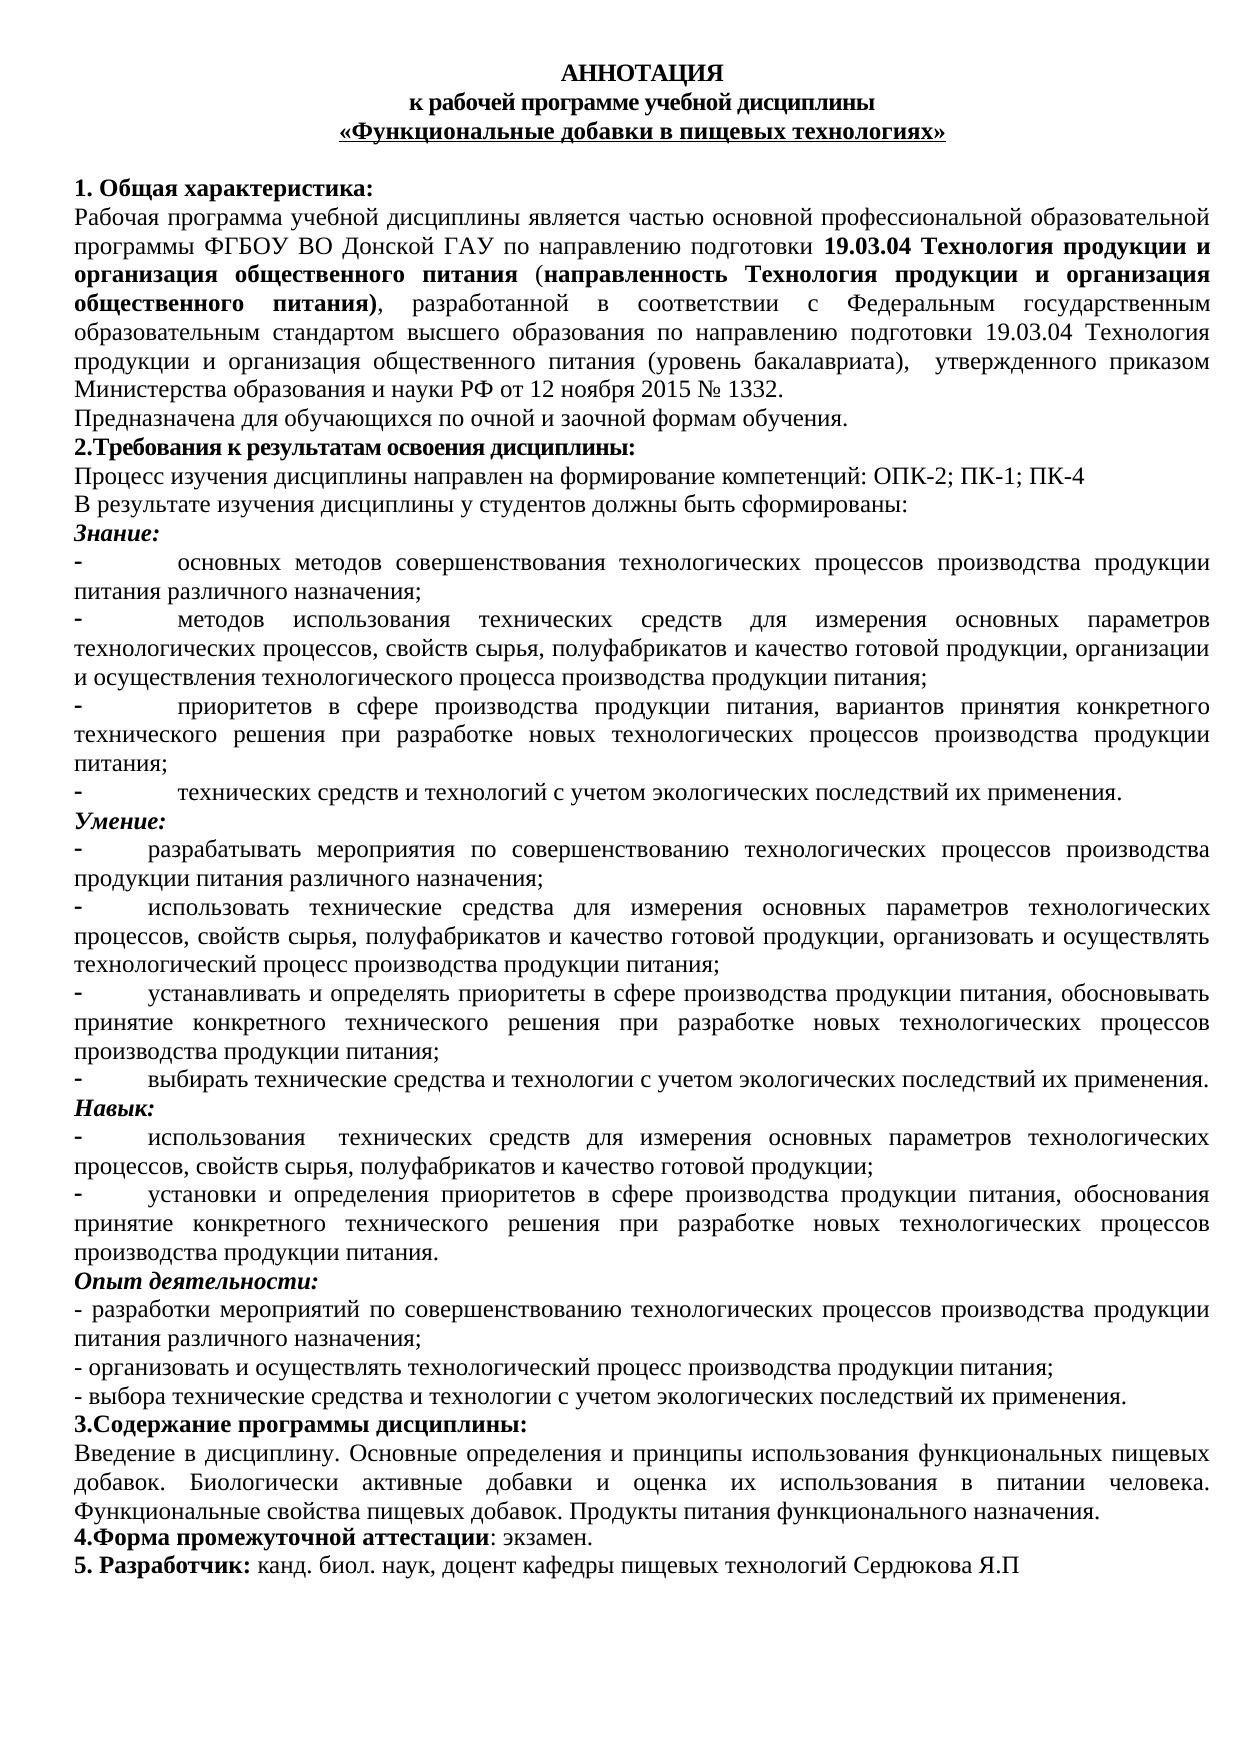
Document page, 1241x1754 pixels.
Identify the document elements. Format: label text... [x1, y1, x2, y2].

text АННОТАЦИЯ [74, 58, 1211, 87]
text «Функциональные добавки в пищевых технологиях» [74, 116, 1211, 144]
list использования технических средств для измерения основных параметров технологических процессов, свойств сырья, полуфабрикатов и качество готовой продукции; [74, 1122, 1211, 1179]
text - выбора технические средства и технологии с учетом экологических последствий их применения. [74, 1381, 1211, 1409]
list 4.Форма промежуточной аттестации: экзамен. [74, 1524, 1211, 1550]
text 1. Общая характеристика: [74, 173, 1211, 202]
text В результате изучения дисциплины у студентов должны быть сформированы: [74, 489, 1211, 518]
text 2.Требования к результатам освоения дисциплины: [74, 432, 1211, 461]
text Навык: [74, 1093, 1211, 1122]
list разрабатывать мероприятия по совершенствованию технологических процессов производства продукции питания различного назначения; [74, 834, 1211, 892]
list установки и определения приоритетов в сфере производства продукции питания, обоснования принятие конкретного технического решения при разработке новых технологических процессов производства продукции питания. [74, 1179, 1211, 1266]
text Введение в дисциплину. Основные определения и принципы использования функциональных пищевых добавок. Биологически активные добавки и оценка их использования в питании человека. Функциональные свойства пищевых добавок. Продукты питания функционального назначения. [74, 1438, 1211, 1524]
text Опыт деятельности: [74, 1266, 1211, 1294]
text Умение: [74, 806, 1211, 834]
list использовать технические средства для измерения основных параметров технологических процессов, свойств сырья, полуфабрикатов и качество готовой продукции, организовать и осуществлять технологический процесс производства продукции питания; [74, 892, 1211, 978]
text Рабочая программа учебной дисциплины является частью основной профессиональной образовательной программы ФГБОУ ВО Донской ГАУ по направлению подготовки 19.03.04 Технология продукции и организация общественного питания (направленность Технология продукции и организация общественного питания), разработанной в соответствии с Федеральным государственным образовательным стандартом высшего образования по направлению подготовки 19.03.04 Технология продукции и организация общественного питания (уровень бакалавриата), утвержденного приказом Министерства образования и науки РФ от 12 ноября 2015 № 1332. [74, 202, 1211, 403]
text 3.Содержание программы дисциплины: [74, 1409, 1211, 1438]
text 5. Разработчик: канд. биол. наук, доцент кафедры пищевых технологий Сердюкова Я.П [74, 1550, 1211, 1579]
text Предназначена для обучающихся по очной и заочной формам обучения. [74, 403, 1211, 432]
text Знание: [74, 518, 1211, 547]
list основных методов совершенствования технологических процессов производства продукции питания различного назначения; [74, 547, 1211, 604]
list приоритетов в сфере производства продукции питания, вариантов принятия конкретного технического решения при разработке новых технологических процессов производства продукции питания; [74, 691, 1211, 777]
list выбирать технические средства и технологии с учетом экологических последствий их применения. [74, 1064, 1211, 1093]
text Процесс изучения дисциплины направлен на формирование компетенций: ОПК-2; ПК-1; ПК-4 [74, 461, 1211, 489]
text - организовать и осуществлять технологический процесс производства продукции питания; [74, 1352, 1211, 1381]
list технических средств и технологий с учетом экологических последствий их применения. [74, 777, 1211, 806]
text - разработки мероприятий по совершенствованию технологических процессов производства продукции питания различного назначения; [74, 1294, 1211, 1352]
text к рабочей программе учебной дисциплины [74, 87, 1211, 116]
list методов использования технических средств для измерения основных параметров технологических процессов, свойств сырья, полуфабрикатов и качество готовой продукции, организации и осуществления технологического процесса производства продукции питания; [74, 604, 1211, 691]
list устанавливать и определять приоритеты в сфере производства продукции питания, обосновывать принятие конкретного технического решения при разработке новых технологических процессов производства продукции питания; [74, 978, 1211, 1064]
